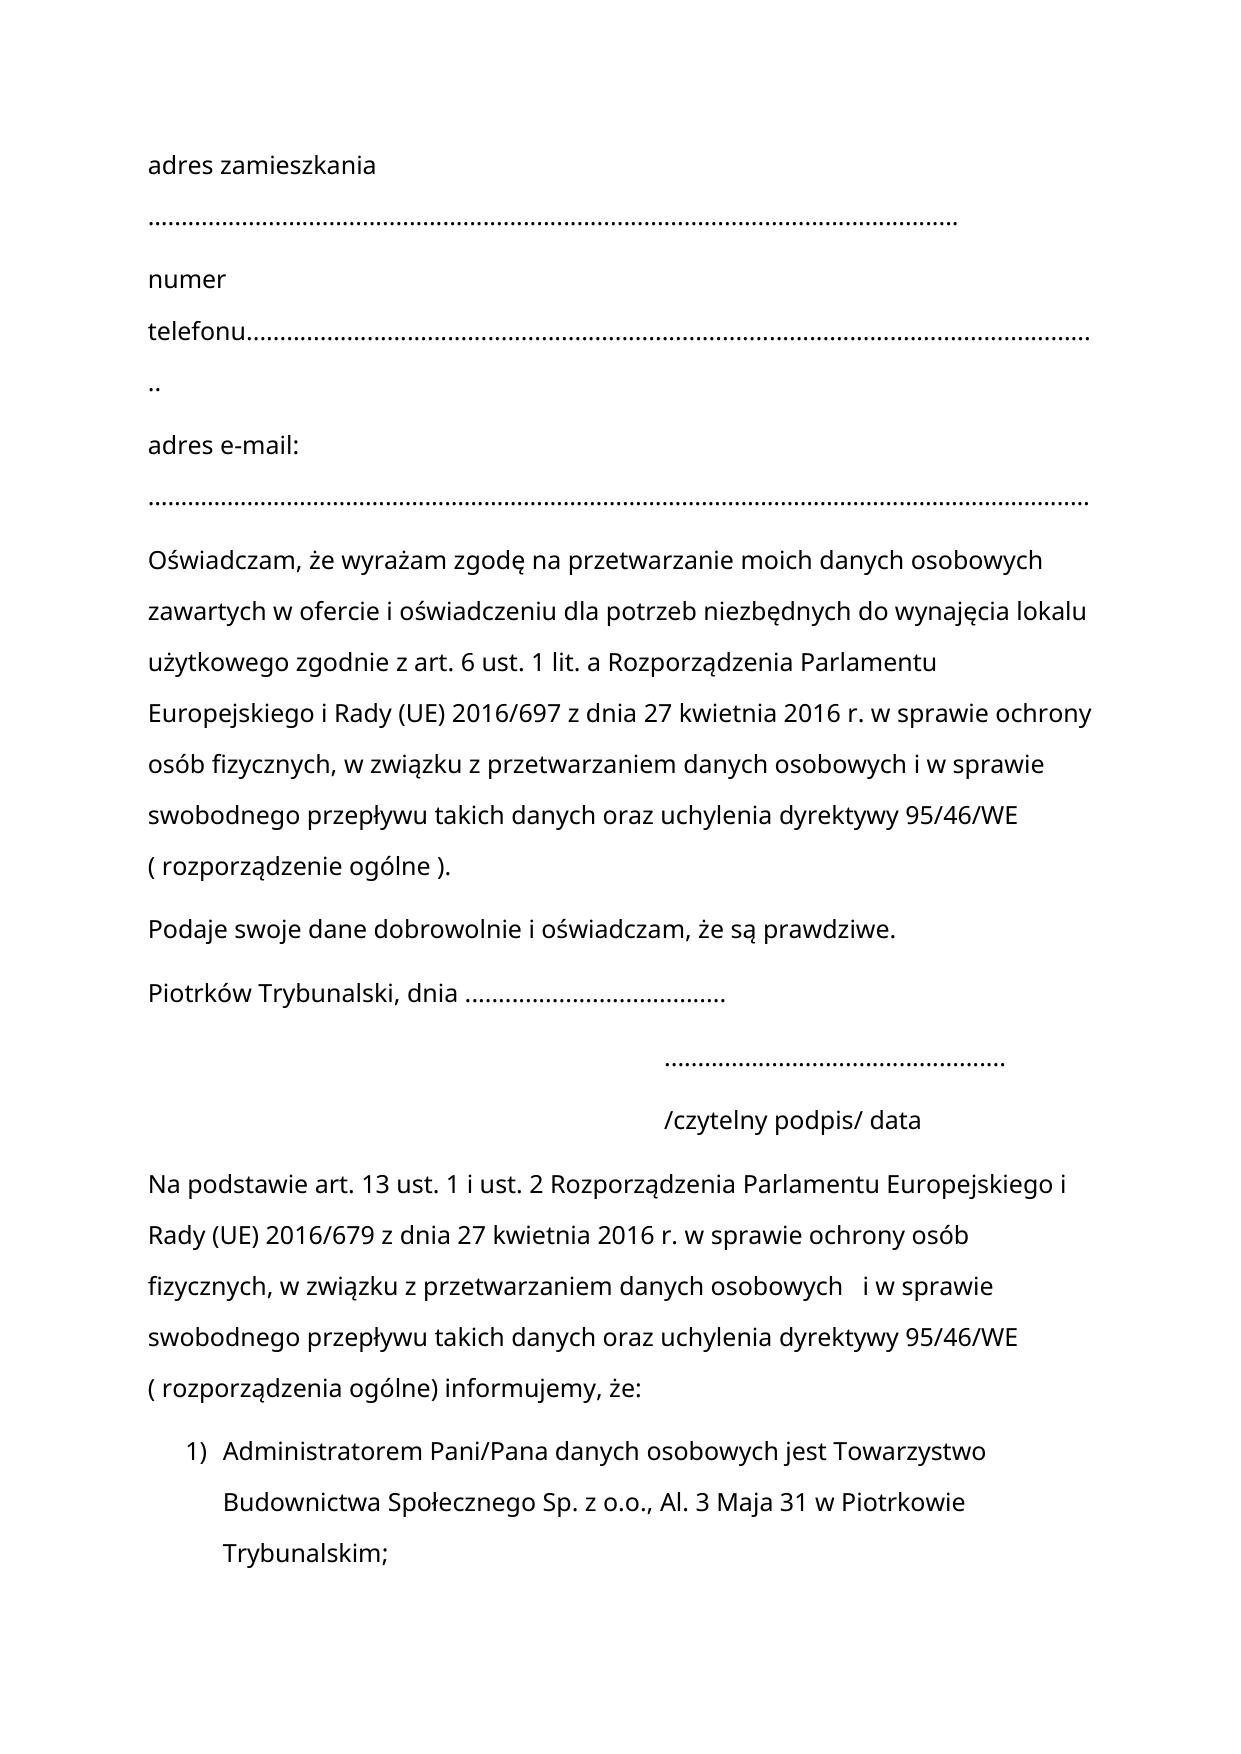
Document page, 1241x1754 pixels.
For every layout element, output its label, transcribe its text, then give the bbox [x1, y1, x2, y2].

subtitle adres e-mail:…………………………………………………………………………………………………………………………..… [148, 428, 1093, 513]
subtitle Oświadczam, że wyrażam zgodę na przetwarzanie moich danych osobowych zawartych w ofercie i oświadczeniu dla potrzeb niezbędnych do wynajęcia lokalu użytkowego zgodnie z art. 6 ust. 1 lit. a Rozporządzenia Parlamentu Europejskiego i Rady (UE) 2016/697 z dnia 27 kwietnia 2016 r. w sprawie ochrony osób fizycznych, w związku z przetwarzaniem danych osobowych i w sprawie swobodnego przepływu takich danych oraz uchylenia dyrektywy 95/46/WE ( rozporządzenie ogólne ). [148, 542, 1093, 883]
subtitle /czytelny podpis/ data [148, 1103, 1093, 1137]
subtitle adres zamieszkania …...................................................................................................................... [148, 148, 1093, 233]
subtitle Administratorem Pani/Pana danych osobowych jest Towarzystwo Budownictwa Społecznego Sp. z o.o., Al. 3 Maja 31 w Piotrkowie Trybunalskim; [185, 1434, 1093, 1570]
subtitle Na podstawie art. 13 ust. 1 i ust. 2 Rozporządzenia Parlamentu Europejskiego i Rady (UE) 2016/679 z dnia 27 kwietnia 2016 r. w sprawie ochrony osób fizycznych, w związku z przetwarzaniem danych osobowych i w sprawie swobodnego przepływu takich danych oraz uchylenia dyrektywy 95/46/WE ( rozporządzenia ogólne) informujemy, że: [148, 1166, 1093, 1404]
subtitle numer telefonu................................................................................................................................ [148, 262, 1093, 398]
subtitle ................................................... [148, 1039, 1093, 1073]
subtitle Podaje swoje dane dobrowolnie i oświadczam, że są prawdziwe. [148, 912, 1093, 946]
subtitle Piotrków Trybunalski, dnia ....................................... [148, 976, 1093, 1010]
